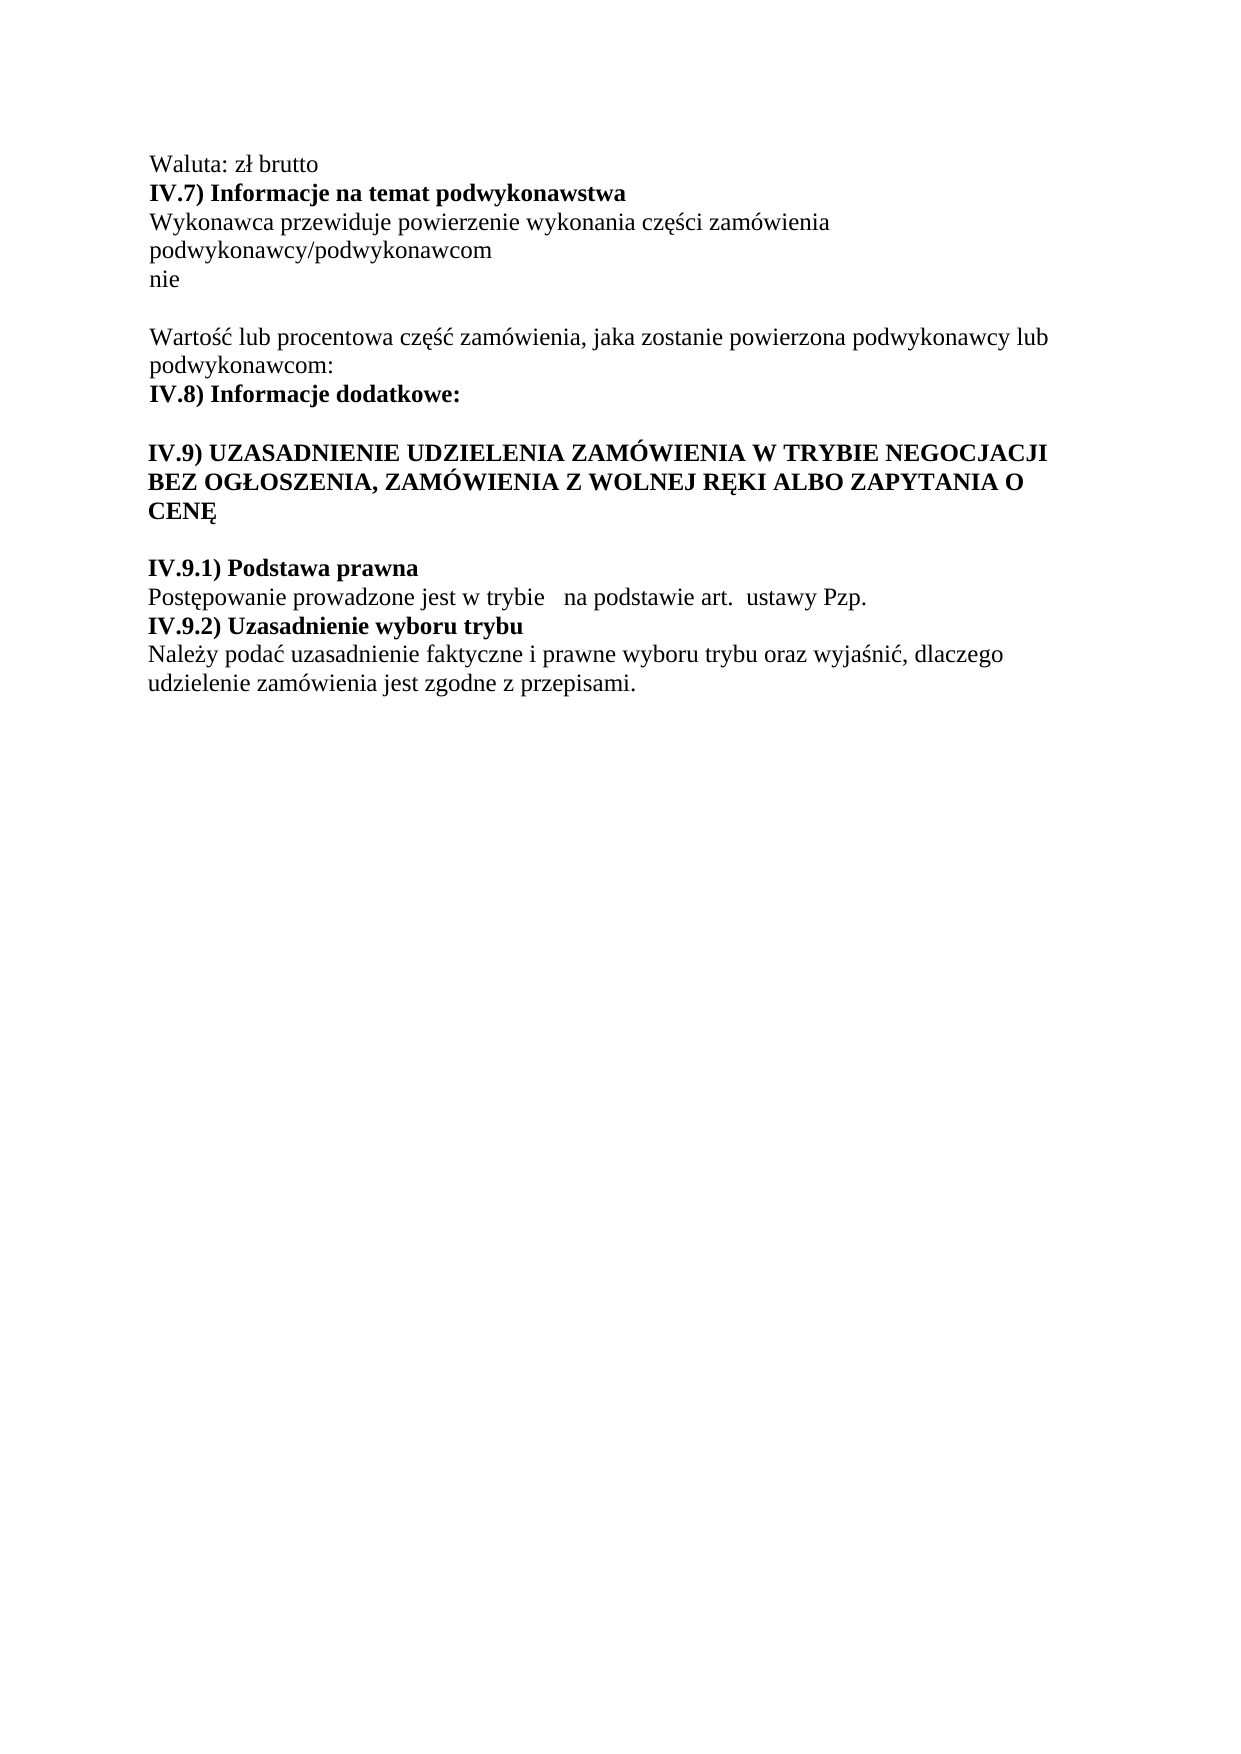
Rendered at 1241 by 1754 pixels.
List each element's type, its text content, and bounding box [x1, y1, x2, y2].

text Postępowanie prowadzone jest w trybie na podstawie art. ustawy Pzp. [148, 582, 1093, 611]
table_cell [148, 148, 1093, 409]
text IV.9.2) Uzasadnienie wyboru trybu [148, 611, 1093, 639]
text Należy podać uzasadnienie faktyczne i prawne wyboru trybu oraz wyjaśnić, dlaczego udzielenie zamówienia jest zgodne z przepisami. [148, 639, 1093, 697]
text IV.9.1) Podstawa prawna [148, 553, 1093, 582]
text IV.9) UZASADNIENIE UDZIELENIA ZAMÓWIENIA W TRYBIE NEGOCJACJI BEZ OGŁOSZENIA, ZAMÓWIENIA Z WOLNEJ RĘKI ALBO ZAPYTANIA O CENĘ [148, 438, 1093, 524]
